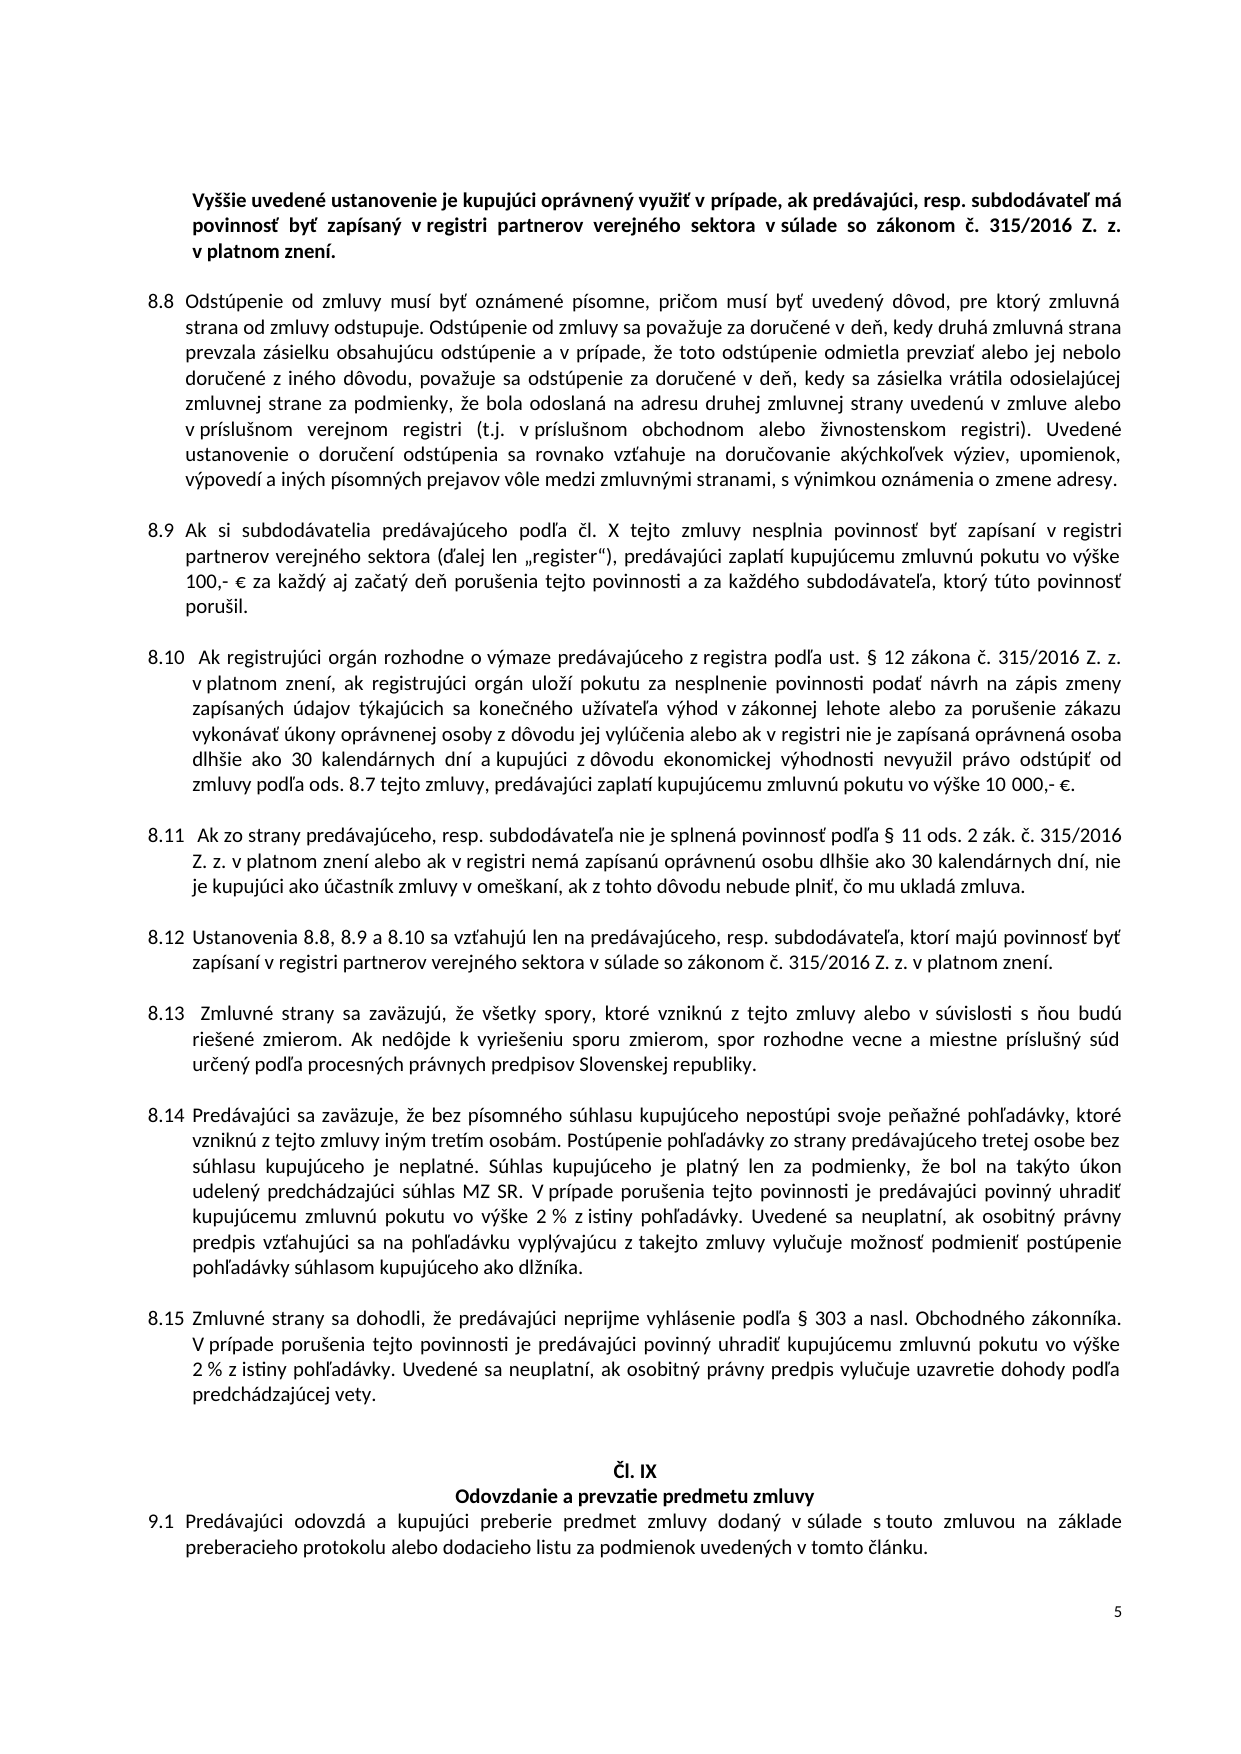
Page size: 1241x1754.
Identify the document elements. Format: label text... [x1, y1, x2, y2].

list Zmluvné strany sa dohodli, že predávajúci neprijme vyhlásenie podľa § 303 a nasl. Obchodného zákonníka. V prípade porušenia tejto povinnosti je predávajúci povinný uhradiť kupujúcemu zmluvnú pokutu vo výške 2 % z istiny pohľadávky. Uvedené sa neuplatní, ak osobitný právny predpis vylučuje uzavretie dohody podľa predchádzajúcej vety. [148, 1305, 1122, 1407]
text Vyššie uvedené ustanovenie je kupujúci oprávnený využiť v prípade, ak predávajúci, resp. subdodávateľ má povinnosť byť zapísaný v registri partnerov verejného sektora v súlade so zákonom č. 315/2016 Z. z. v platnom znení. [192, 187, 1122, 263]
list Ak registrujúci orgán rozhodne o výmaze predávajúceho z registra podľa ust. § 12 zákona č. 315/2016 Z. z. v platnom znení, ak registrujúci orgán uloží pokutu za nesplnenie povinnosti podať návrh na zápis zmeny zapísaných údajov týkajúcich sa konečného užívateľa výhod v zákonnej lehote alebo za porušenie zákazu vykonávať úkony oprávnenej osoby z dôvodu jej vylúčenia alebo ak v registri nie je zapísaná oprávnená osoba dlhšie ako 30 kalendárnych dní a kupujúci z dôvodu ekonomickej výhodnosti nevyužil právo odstúpiť od zmluvy podľa ods. 8.7 tejto zmluvy, predávajúci zaplatí kupujúcemu zmluvnú pokutu vo výške 10 000,- €. [148, 644, 1122, 797]
list Ak zo strany predávajúceho, resp. subdodávateľa nie je splnená povinnosť podľa § 11 ods. 2 zák. č. 315/2016 Z. z. v platnom znení alebo ak v registri nemá zapísanú oprávnenú osobu dlhšie ako 30 kalendárnych dní, nie je kupujúci ako účastník zmluvy v omeškaní, ak z tohto dôvodu nebude plniť, čo mu ukladá zmluva. [148, 822, 1122, 899]
list Predávajúci odovzdá a kupujúci preberie predmet zmluvy dodaný v súlade s touto zmluvou na základe preberacieho protokolu alebo dodacieho listu za podmienok uvedených v tomto článku. [148, 1509, 1122, 1559]
list Odstúpenie od zmluvy musí byť oznámené písomne, pričom musí byť uvedený dôvod, pre ktorý zmluvná strana od zmluvy odstupuje. Odstúpenie od zmluvy sa považuje za doručené v deň, kedy druhá zmluvná strana prevzala zásielku obsahujúcu odstúpenie a v prípade, že toto odstúpenie odmietla prevziať alebo jej nebolo doručené z iného dôvodu, považuje sa odstúpenie za doručené v deň, kedy sa zásielka vrátila odosielajúcej zmluvnej strane za podmienky, že bola odoslaná na adresu druhej zmluvnej strany uvedenú v zmluve alebo v príslušnom verejnom registri (t.j. v príslušnom obchodnom alebo živnostenskom registri). Uvedené ustanovenie o doručení odstúpenia sa rovnako vzťahuje na doručovanie akýchkoľvek výziev, upomienok, výpovedí a iných písomných prejavov vôle medzi zmluvnými stranami, s výnimkou oznámenia o zmene adresy. [148, 289, 1122, 492]
text Čl. IX [148, 1458, 1122, 1483]
list Zmluvné strany sa zaväzujú, že všetky spory, ktoré vzniknú z tejto zmluvy alebo v súvislosti s ňou budú riešené zmierom. Ak nedôjde k vyriešeniu sporu zmierom, spor rozhodne vecne a miestne príslušný súd určený podľa procesných právnych predpisov Slovenskej republiky. [148, 1000, 1122, 1077]
list Ustanovenia 8.8, 8.9 a 8.10 sa vzťahujú len na predávajúceho, resp. subdodávateľa, ktorí majú povinnosť byť zapísaní v registri partnerov verejného sektora v súlade so zákonom č. 315/2016 Z. z. v platnom znení. [148, 924, 1122, 975]
list Predávajúci sa zaväzuje, že bez písomného súhlasu kupujúceho nepostúpi svoje peňažné pohľadávky, ktoré vzniknú z tejto zmluvy iným tretím osobám. Postúpenie pohľadávky zo strany predávajúceho tretej osobe bez súhlasu kupujúceho je neplatné. Súhlas kupujúceho je platný len za podmienky, že bol na takýto úkon udelený predchádzajúci súhlas MZ SR. V prípade porušenia tejto povinnosti je predávajúci povinný uhradiť kupujúcemu zmluvnú pokutu vo výške 2 % z istiny pohľadávky. Uvedené sa neuplatní, ak osobitný právny predpis vzťahujúci sa na pohľadávku vyplývajúcu z takejto zmluvy vylučuje možnosť podmieniť postúpenie pohľadávky súhlasom kupujúceho ako dlžníka. [148, 1102, 1122, 1280]
list Ak si subdodávatelia predávajúceho podľa čl. X tejto zmluvy nesplnia povinnosť byť zapísaní v registri partnerov verejného sektora (ďalej len „register“), predávajúci zaplatí kupujúcemu zmluvnú pokutu vo výške 100,- € za každý aj začatý deň porušenia tejto povinnosti a za každého subdodávateľa, ktorý túto povinnosť porušil. [148, 517, 1122, 619]
text Odovzdanie a prevzatie predmetu zmluvy [148, 1483, 1122, 1509]
